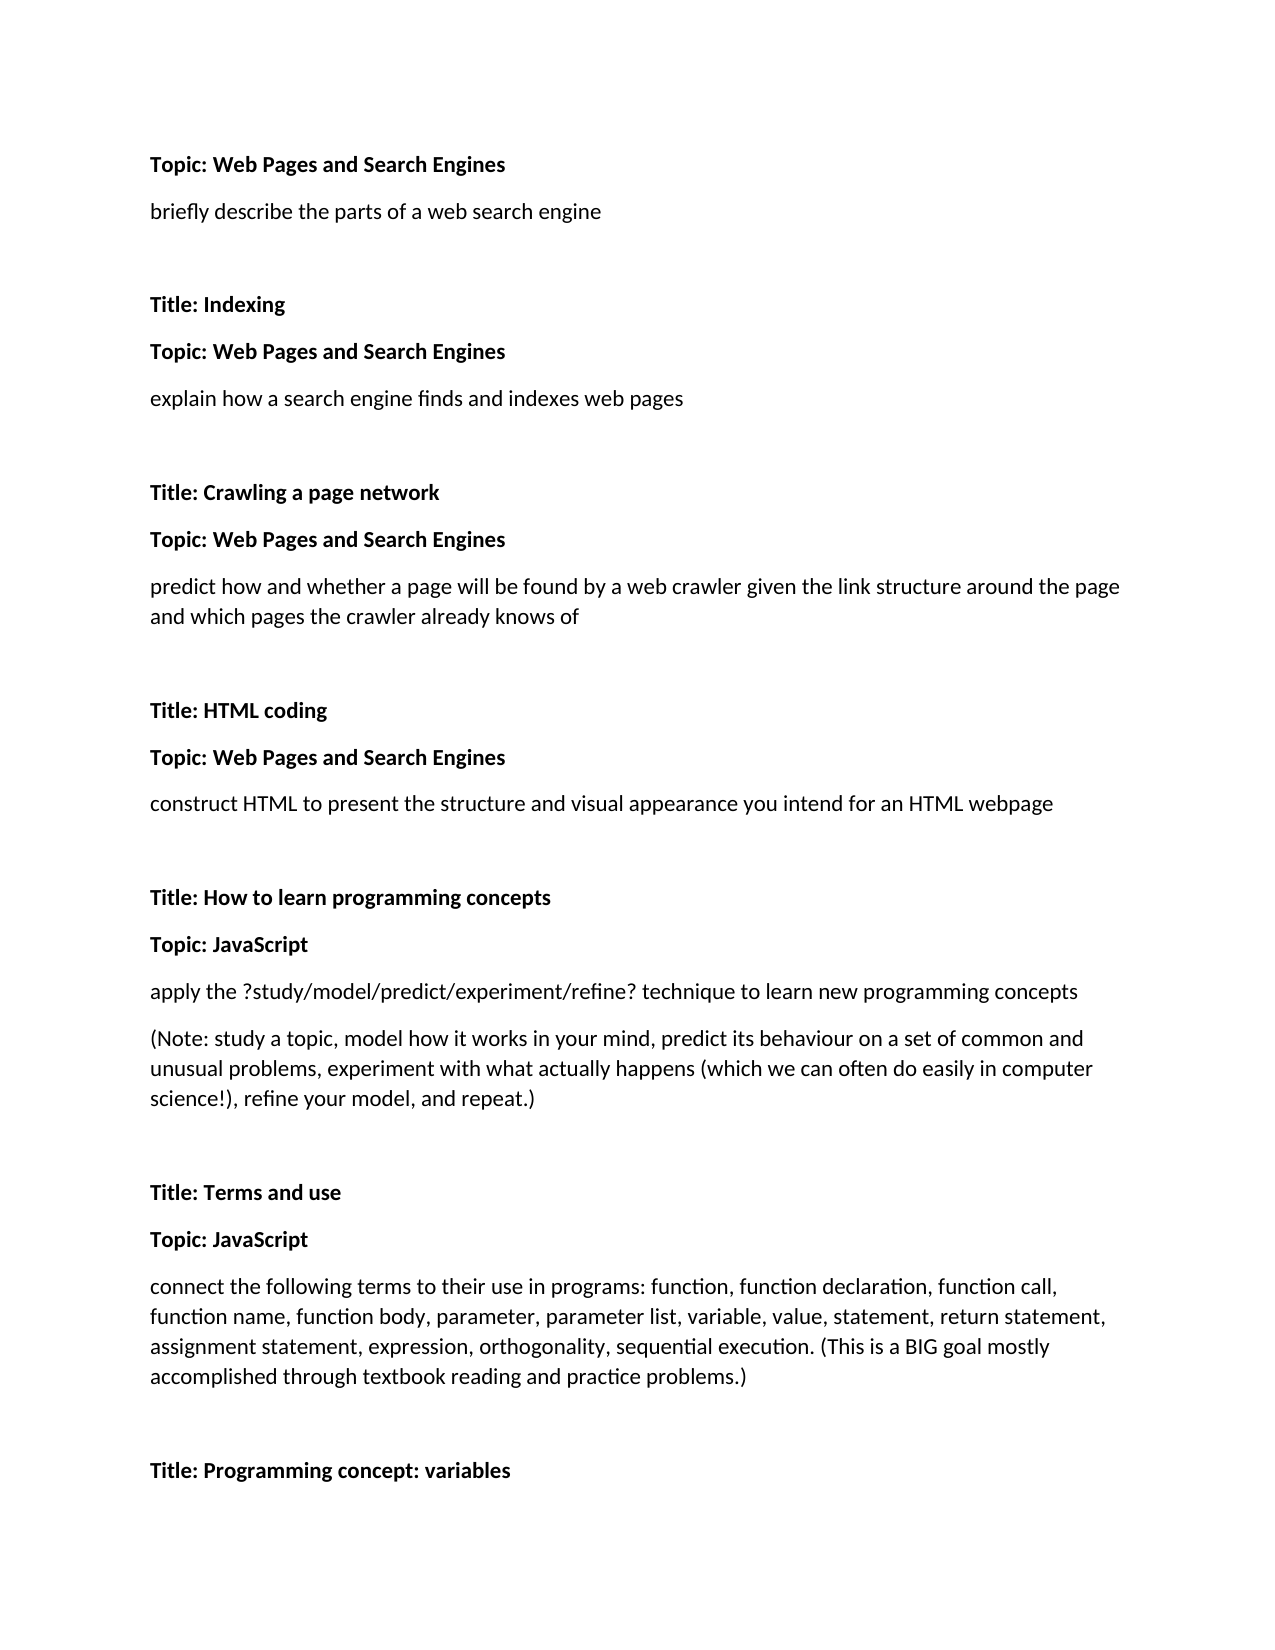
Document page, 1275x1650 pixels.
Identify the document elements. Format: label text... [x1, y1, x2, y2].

text Title: HTML coding [150, 696, 1125, 724]
text Topic: JavaScript [150, 1225, 1125, 1253]
text Topic: Web Pages and Search Engines [150, 525, 1125, 553]
text (Note: study a topic, model how it works in your mind, predict its behaviour on a set of common and unusual problems, experiment with what actually happens (which we can often do easily in computer science!), refine your model, and repeat.) [150, 1024, 1125, 1112]
text Title: How to learn programming concepts [150, 883, 1125, 911]
text apply the ?study/model/predict/experiment/refine? technique to learn new programming concepts [150, 977, 1125, 1005]
text Title: Terms and use [150, 1178, 1125, 1206]
text construct HTML to present the structure and visual appearance you intend for an HTML webpage [150, 789, 1125, 818]
text Title: Indexing [150, 291, 1125, 319]
text briefly describe the parts of a web search engine [150, 197, 1125, 225]
text explain how a search engine finds and indexes web pages [150, 384, 1125, 412]
text Topic: JavaScript [150, 930, 1125, 958]
text Title: Crawling a page network [150, 478, 1125, 506]
text connect the following terms to their use in programs: function, function declaration, function call, function name, function body, parameter, parameter list, variable, value, statement, return statement, assignment statement, expression, orthogonality, sequential execution. (This is a BIG goal mostly accomplished through textbook reading and practice problems.) [150, 1272, 1125, 1391]
text Topic: Web Pages and Search Engines [150, 150, 1125, 178]
text predict how and whether a page will be found by a web crawler given the link structure around the page and which pages the crawler already knows of [150, 572, 1125, 630]
text Topic: Web Pages and Search Engines [150, 337, 1125, 366]
text Title: Programming concept: variables [150, 1456, 1125, 1484]
text Topic: Web Pages and Search Engines [150, 743, 1125, 771]
